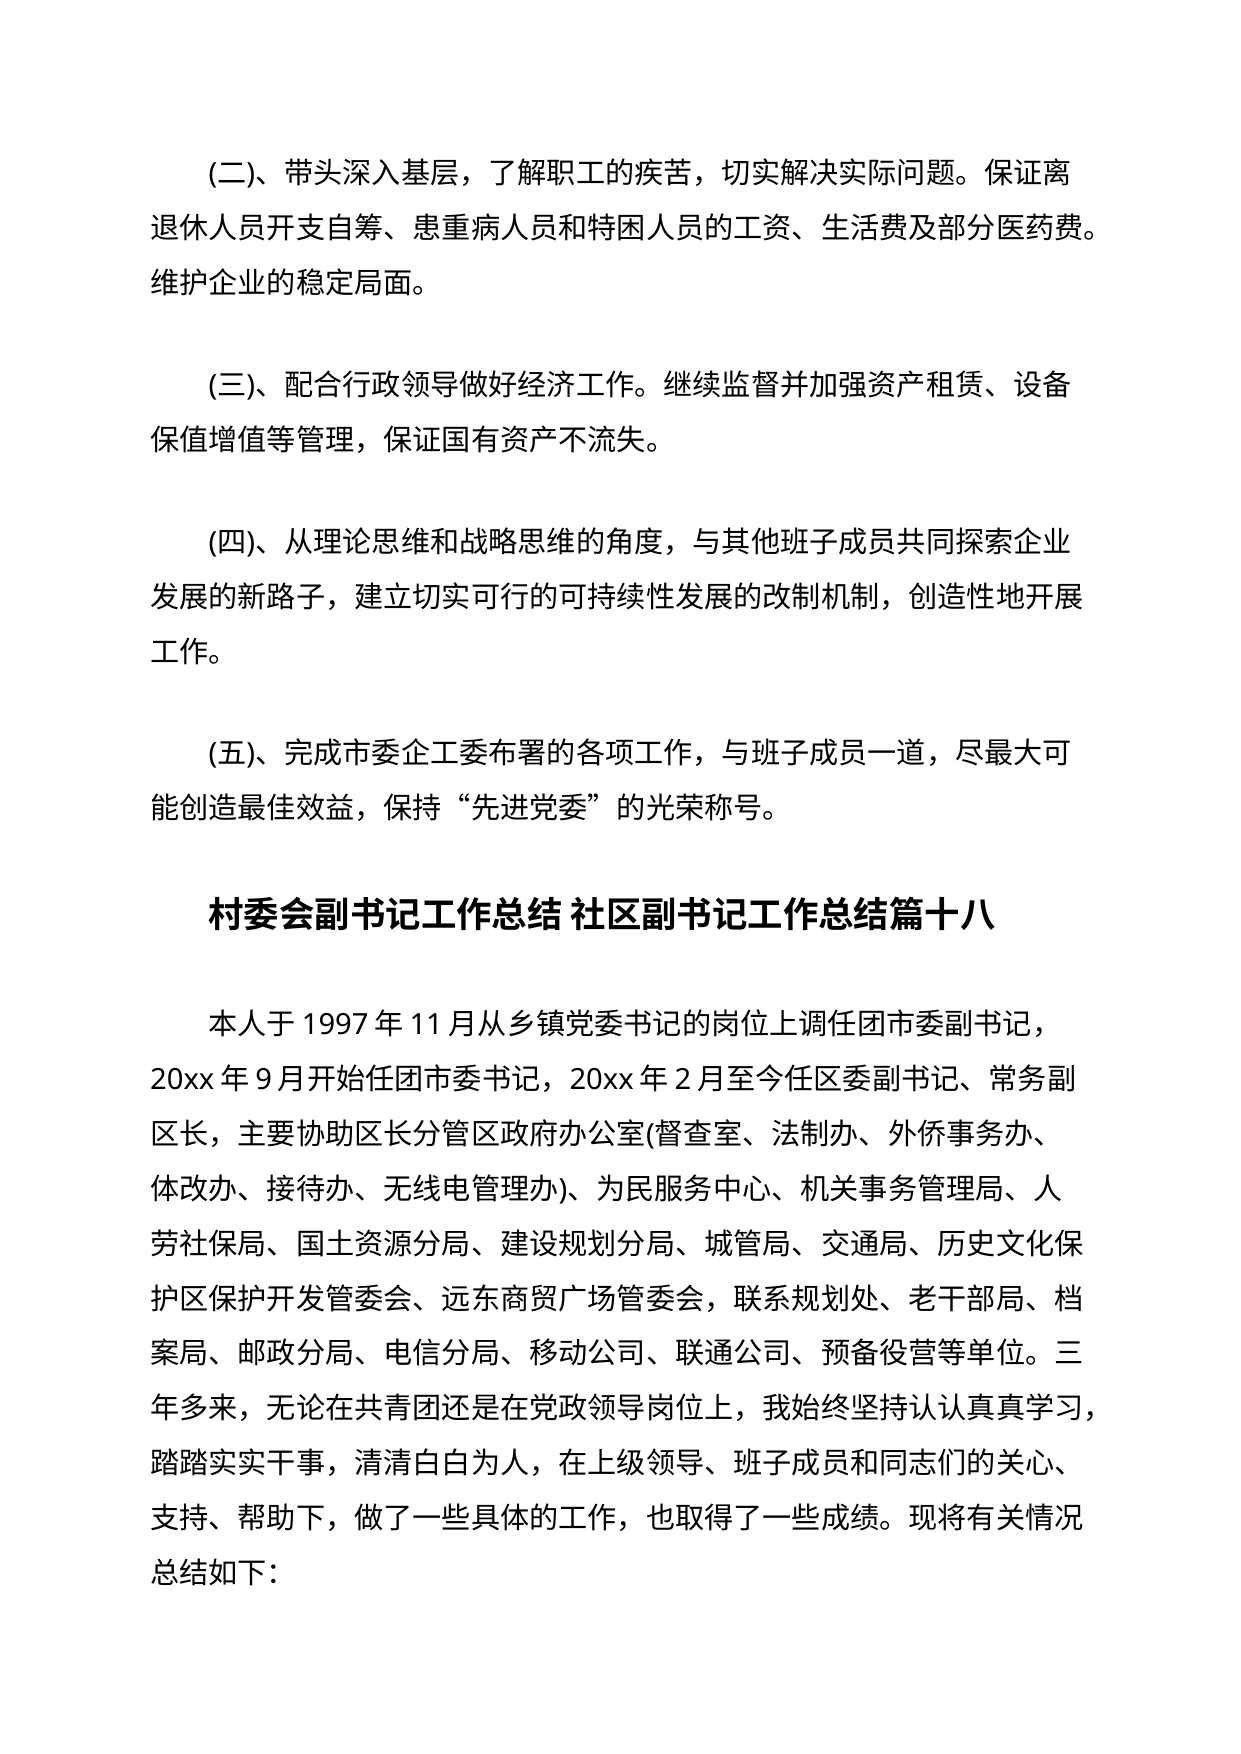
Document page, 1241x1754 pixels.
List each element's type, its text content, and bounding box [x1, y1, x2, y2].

text (二)、带头深入基层，了解职工的疾苦，切实解决实际问题。保证离退休人员开支自筹、患重病人员和特困人员的工资、生活费及部分医药费。维护企业的稳定局面。 [150, 150, 1090, 302]
text 本人于1997年11月从乡镇党委书记的岗位上调任团市委副书记，20xx年9月开始任团市委书记，20xx年2月至今任区委副书记、常务副区长，主要协助区长分管区政府办公室(督查室、法制办、外侨事务办、体改办、接待办、无线电管理办)、为民服务中心、机关事务管理局、人劳社保局、国土资源分局、建设规划分局、城管局、交通局、历史文化保护区保护开发管委会、远东商贸广场管委会，联系规划处、老干部局、档案局、邮政分局、电信分局、移动公司、联通公司、预备役营等单位。三年多来，无论在共青团还是在党政领导岗位上，我始终坚持认认真真学习，踏踏实实干事，清清白白为人，在上级领导、班子成员和同志们的关心、支持、帮助下，做了一些具体的工作，也取得了一些成绩。现将有关情况总结如下： [150, 1000, 1090, 1592]
text (三)、配合行政领导做好经济工作。继续监督并加强资产租赁、设备保值增值等管理，保证国有资产不流失。 [150, 362, 1090, 459]
text 村委会副书记工作总结 社区副书记工作总结篇十八 [150, 887, 1090, 938]
text (五)、完成市委企工委布署的各项工作，与班子成员一道，尽最大可能创造最佳效益，保持“先进党委”的光荣称号。 [150, 730, 1090, 827]
text (四)、从理论思维和战略思维的角度，与其他班子成员共同探索企业发展的新路子，建立切实可行的可持续性发展的改制机制，创造性地开展工作。 [150, 518, 1090, 671]
